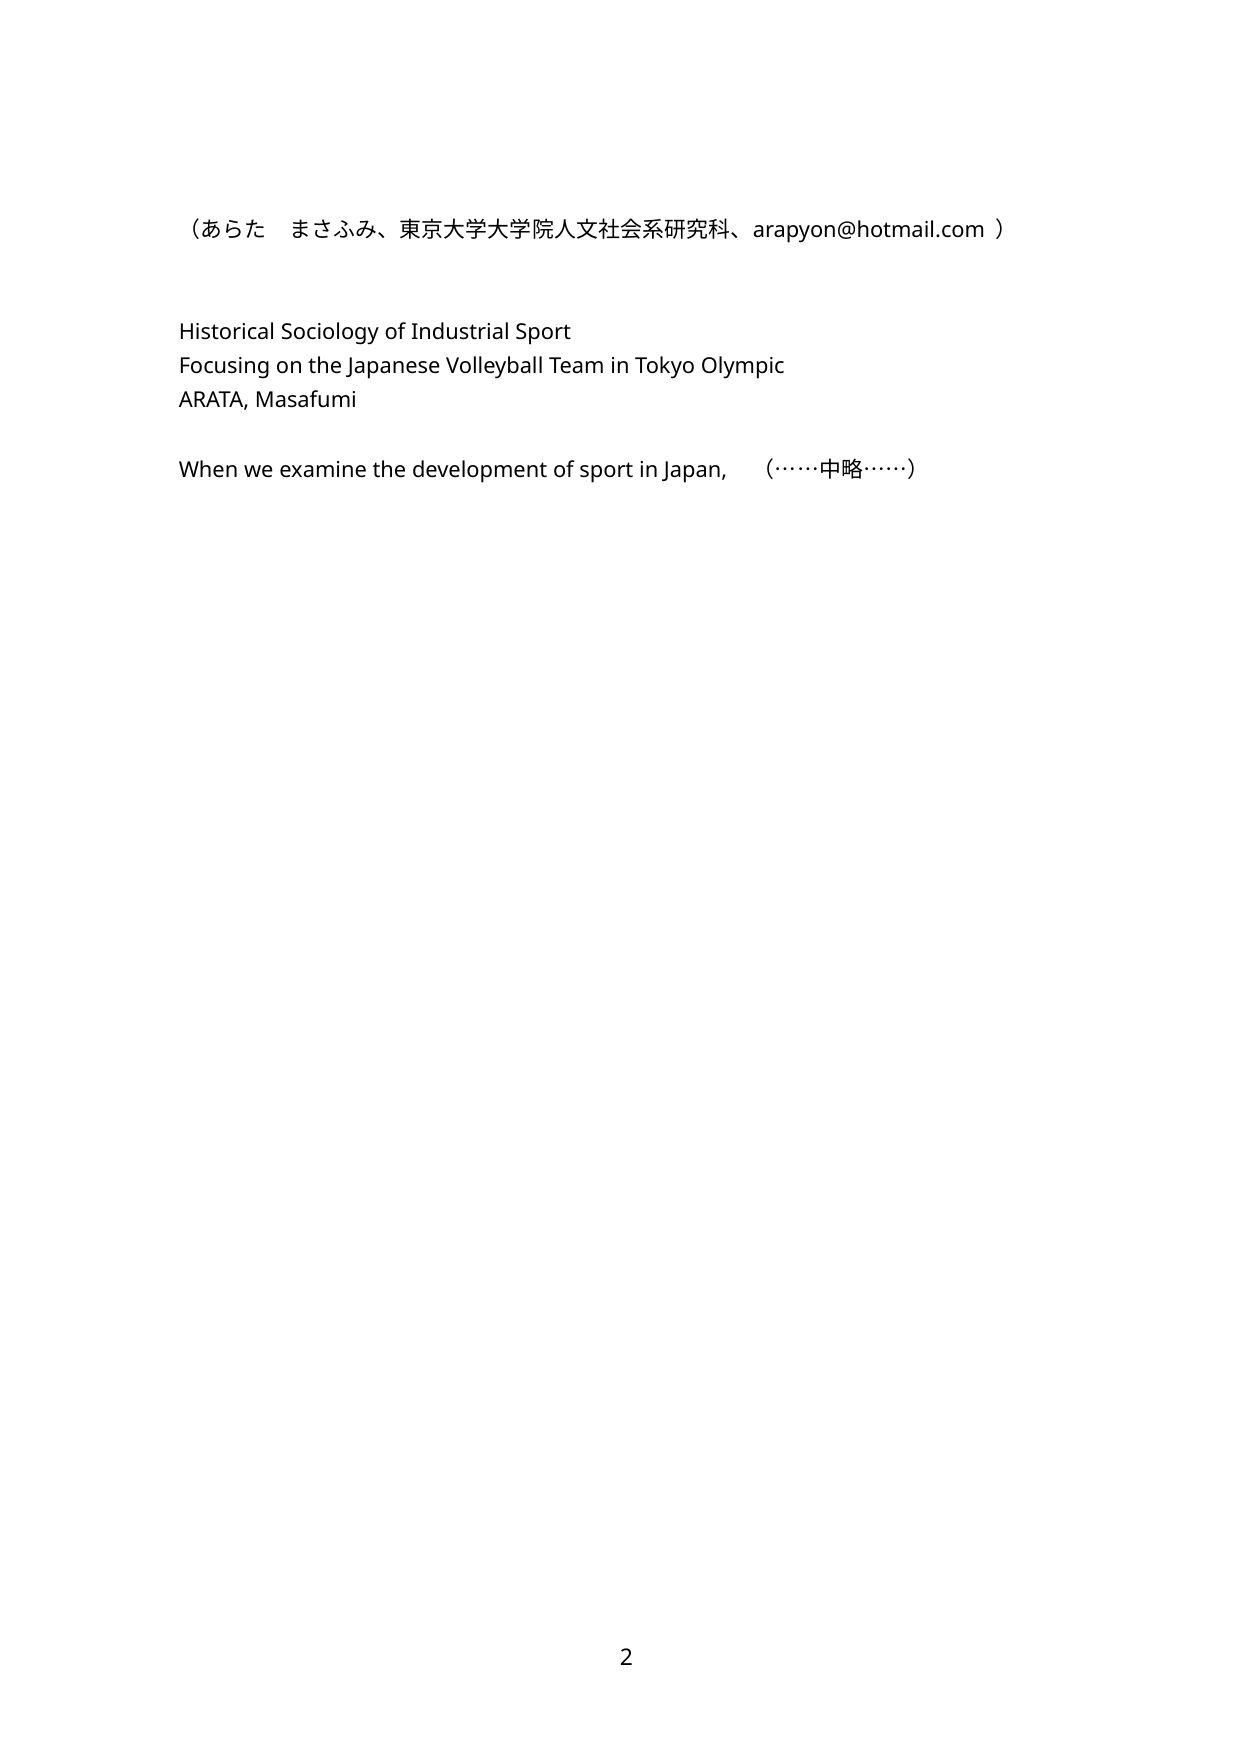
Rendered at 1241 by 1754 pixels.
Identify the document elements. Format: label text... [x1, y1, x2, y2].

text When we examine the development of sport in Japan, （……中略……） [178, 451, 1059, 485]
text Focusing on the Japanese Volleyball Team in Tokyo Olympic [178, 348, 1062, 382]
text （あらた まさふみ、東京大学大学院人文社会系研究科、arapyon@hotmail.com） [178, 211, 1062, 246]
text ARATA, Masafumi [178, 382, 1062, 416]
text Historical Sociology of Industrial Sport [178, 314, 1062, 348]
